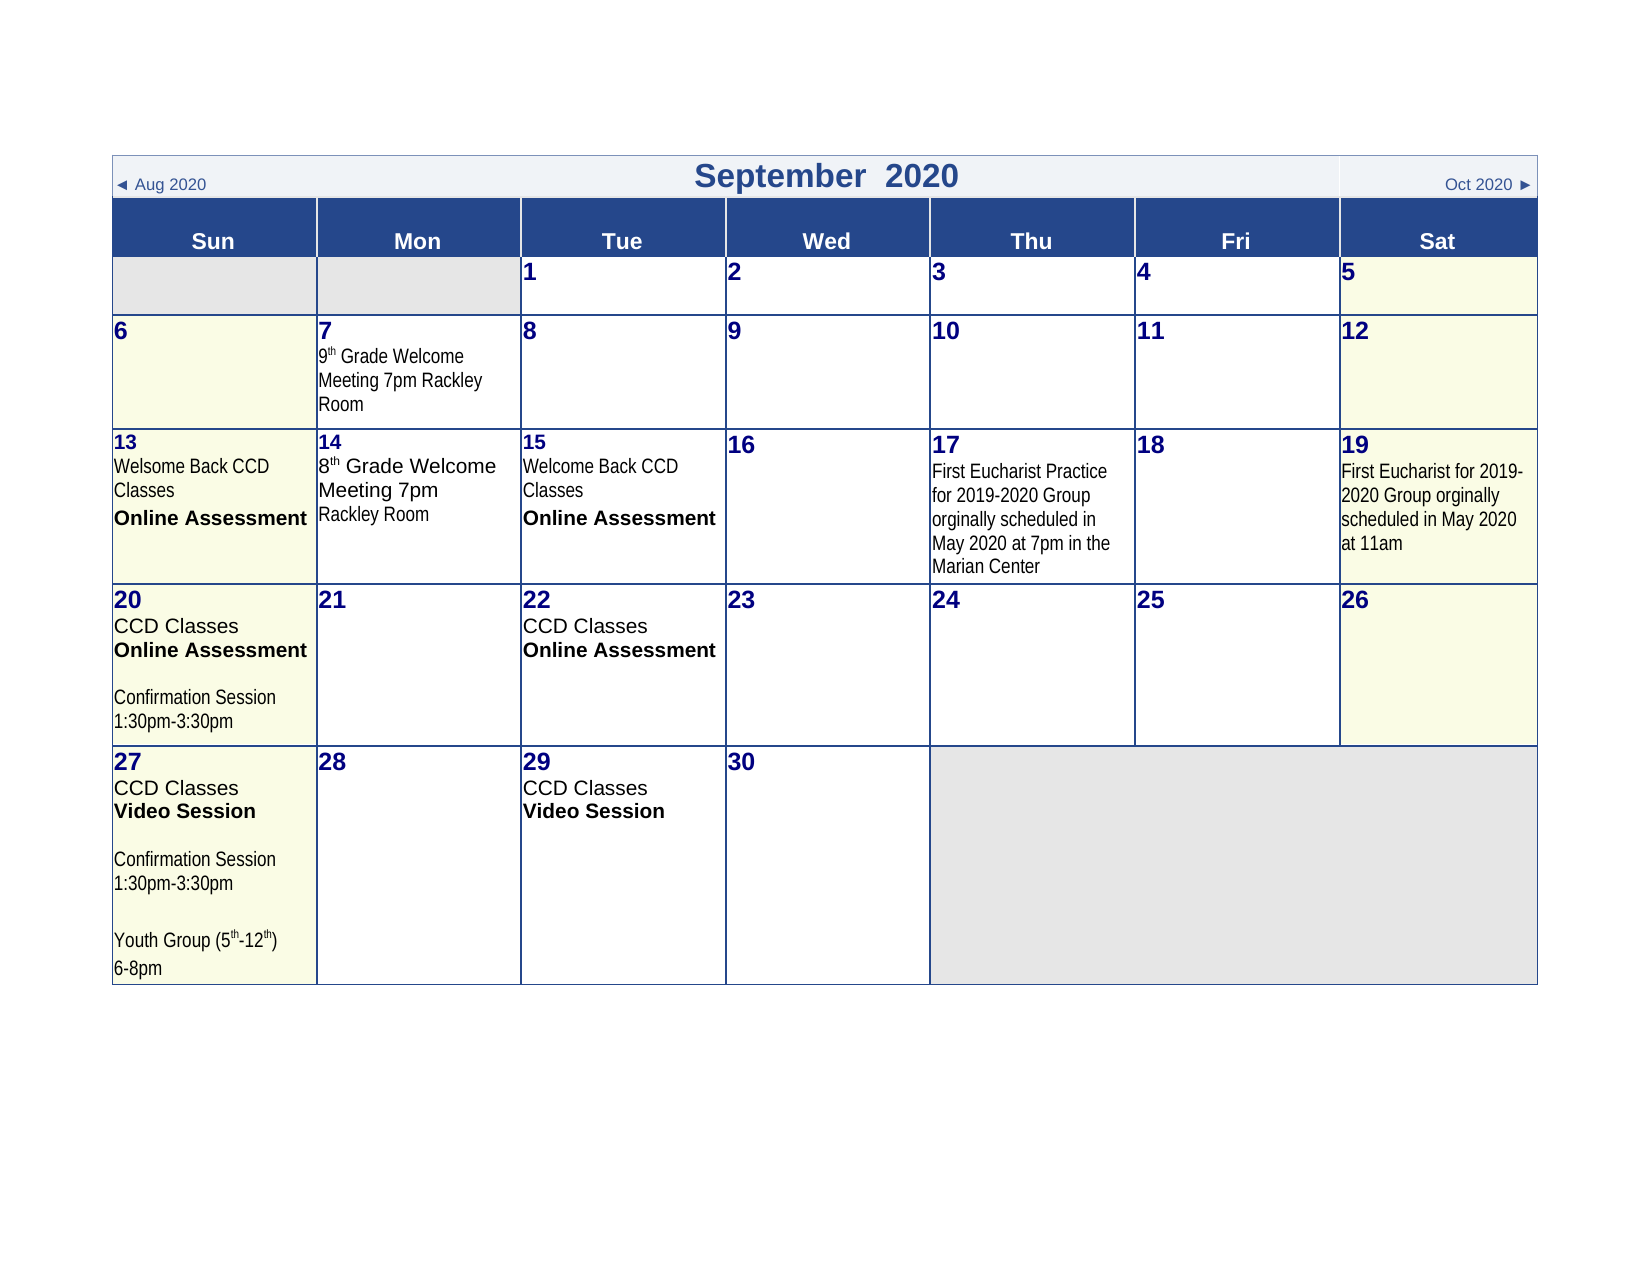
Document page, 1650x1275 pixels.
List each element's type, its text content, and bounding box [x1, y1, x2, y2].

table_cell [318, 257, 520, 314]
table_cell Wed [727, 198, 929, 257]
table_cell 14 8th Grade Welcome Meeting 7pm Rackley Room [318, 430, 520, 583]
table_cell 10 [931, 316, 1134, 428]
table_cell 23 [727, 585, 929, 744]
table_cell 24 [931, 585, 1134, 744]
table_cell 19 First Eucharist for 2019-2020 Group orginally scheduled in May 2020 at 11am [1341, 430, 1537, 583]
table_header ◄ Aug 2020 [113, 156, 317, 196]
table_cell 26 [1341, 585, 1537, 744]
table_cell 9 [727, 316, 929, 428]
table_cell 6 [113, 316, 316, 428]
table_cell Fri [1136, 198, 1339, 257]
table_header Oct 2020 ► [1340, 156, 1537, 196]
table_cell 20 CCD Classes Online Assessment Confirmation Session 1:30pm-3:30pm [113, 585, 316, 744]
table_cell 16 [727, 430, 929, 583]
table_cell 8 [522, 316, 725, 428]
table_cell 2 [727, 257, 929, 314]
table_cell Mon [318, 198, 520, 257]
table_cell 25 [1136, 585, 1339, 744]
table_cell 15 Welcome Back CCD Classes Online Assessment [522, 430, 725, 583]
table_cell 28 [318, 747, 520, 984]
table_cell 4 [1136, 257, 1339, 314]
table_cell 18 [1136, 430, 1339, 583]
table_cell [113, 257, 316, 314]
table_cell 30 [727, 747, 929, 984]
table_cell [931, 747, 1537, 984]
table_header September 2020 [317, 156, 1339, 196]
table_cell 11 [1136, 316, 1339, 428]
table_cell 12 [1341, 316, 1537, 428]
table_cell 13 Welsome Back CCD Classes Online Assessment [113, 430, 316, 583]
table_cell Sat [1341, 198, 1537, 257]
table_cell Thu [931, 198, 1134, 257]
table_cell 1 [522, 257, 725, 314]
table_cell 21 [318, 585, 520, 744]
table_cell 22 CCD Classes Online Assessment [522, 585, 725, 744]
table_cell Sun [113, 198, 316, 257]
table_cell 3 [931, 257, 1134, 314]
table_cell 5 [1341, 257, 1537, 314]
table_cell 29 CCD Classes Video Session [522, 747, 725, 984]
table_cell 17 First Eucharist Practice for 2019-2020 Group orginally scheduled in May 2020 at 7pm in the Marian Center [931, 430, 1134, 583]
table_cell Tue [522, 198, 725, 257]
table_cell 27 CCD Classes Video Session Confirmation Session 1:30pm-3:30pm Youth Group (5th-12th) 6-8pm [113, 747, 316, 984]
table_cell 7 9th Grade Welcome Meeting 7pm Rackley Room [318, 316, 520, 428]
